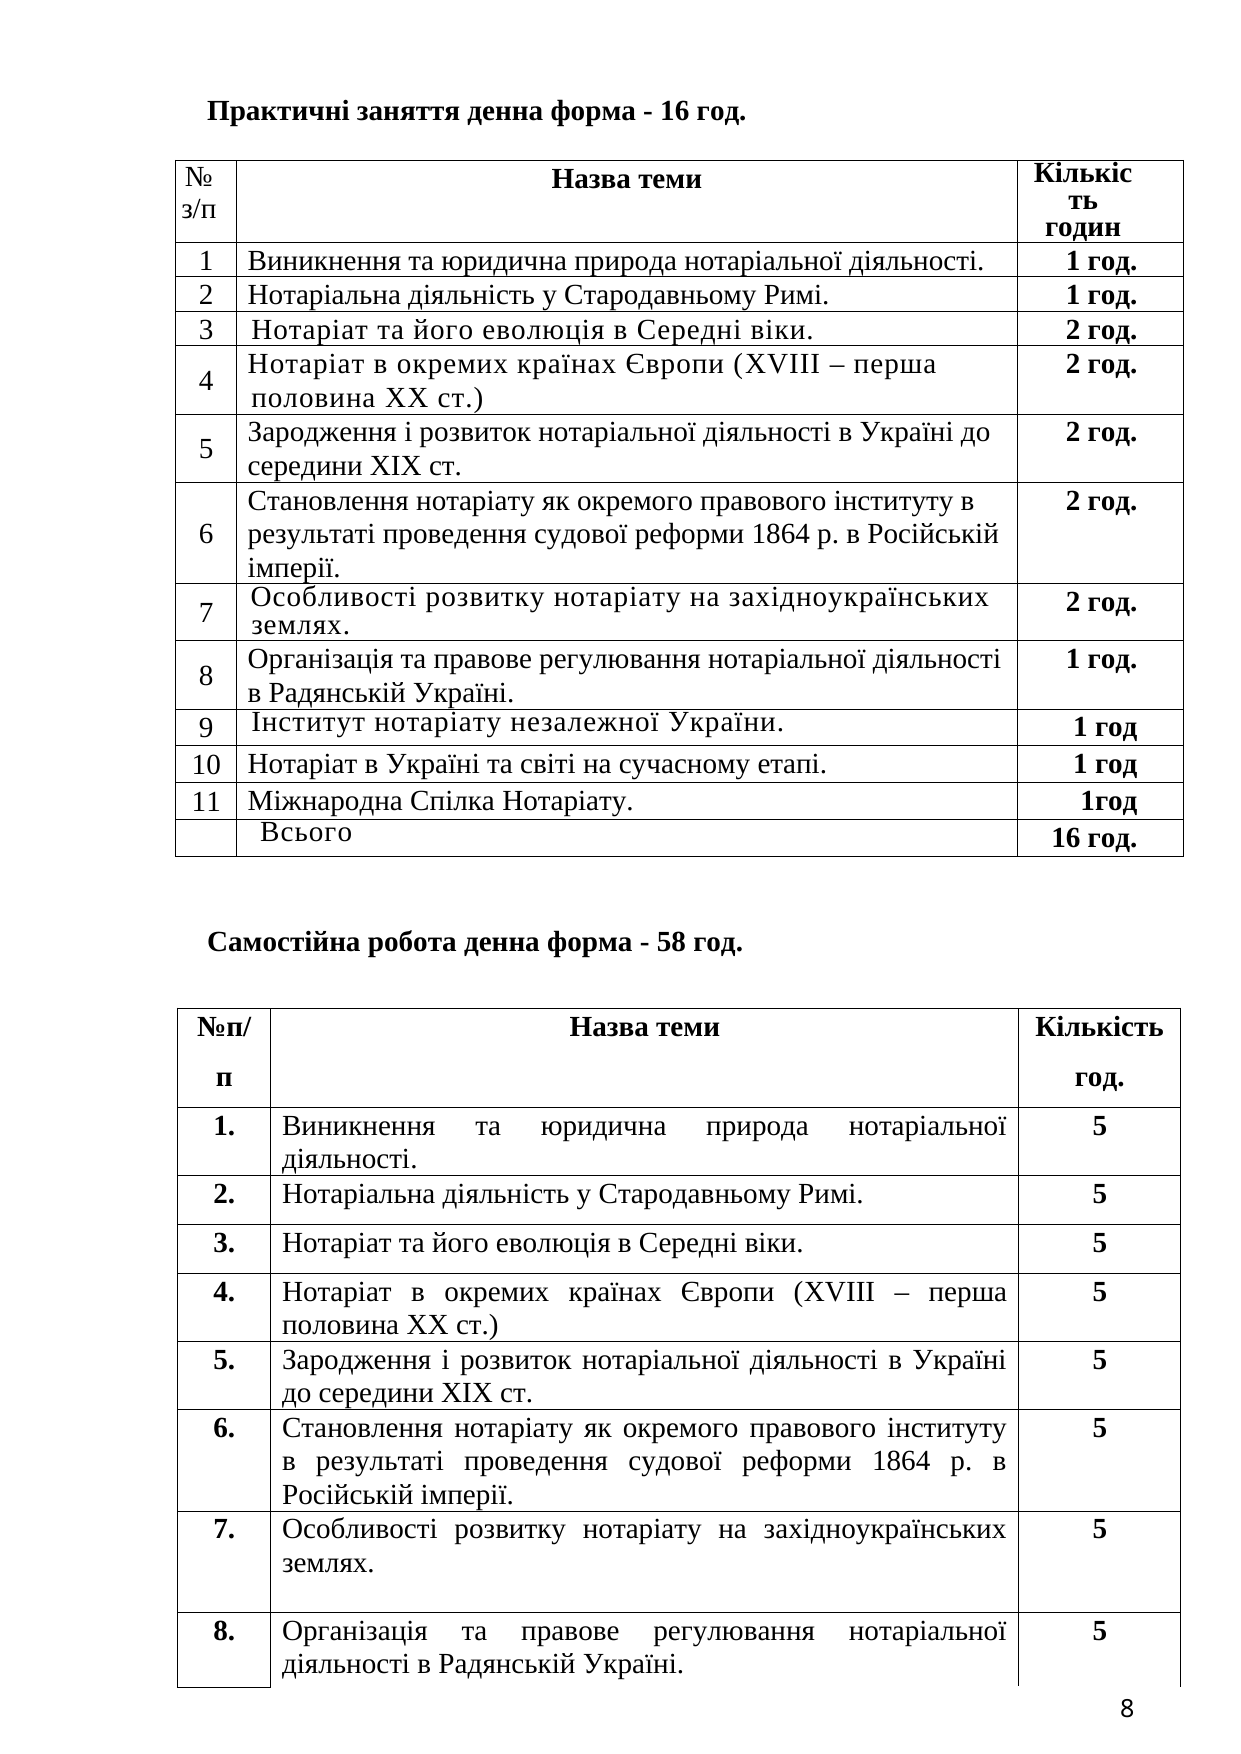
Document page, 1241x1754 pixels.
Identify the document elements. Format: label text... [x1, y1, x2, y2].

table_cell Нотаріат та його еволюція в Середні віки. [237, 312, 1017, 345]
table_cell 2 год. [1018, 312, 1183, 345]
table_cell Нотаріат в окремих країнах Європи (XVIII – перша половина XX ст.) [237, 346, 1017, 413]
table_cell Нотаріат в окремих країнах Європи (XVIII – перша половина XX ст.) [271, 1274, 1018, 1341]
table_cell 1 год [1018, 710, 1183, 745]
table_header Назва теми [237, 161, 1017, 242]
table_cell Особливості розвитку нотаріату на західноукраїнських землях. [237, 584, 1017, 640]
table_cell 5. [178, 1342, 270, 1409]
table_cell 4. [178, 1274, 270, 1341]
table_cell 1 год. [1018, 243, 1183, 276]
table_cell Організація та правове регулювання нотаріальної діяльності в Радянській Україні. [237, 641, 1017, 708]
table_cell Нотаріальна діяльність у Стародавньому Римі. [237, 277, 1017, 311]
table_cell 2. [178, 1176, 270, 1224]
table_cell 5 [176, 415, 236, 482]
table_cell 11 [176, 783, 236, 819]
table_cell 1 год [1018, 746, 1183, 782]
table_cell 10 [176, 746, 236, 782]
text Самостійна робота денна форма - 58 год. [177, 924, 1181, 957]
table_cell 1. [178, 1108, 270, 1175]
table_cell Особливості розвитку нотаріату на західноукраїнських землях. [271, 1512, 1018, 1612]
table_cell 16 год. [1018, 820, 1183, 856]
table_cell Організація та правове регулювання нотаріальної діяльності в Радянській Україні. [271, 1613, 1018, 1687]
table_cell Всього [237, 820, 1017, 856]
table_header Кількість год. [1019, 1009, 1180, 1107]
table_header Кількість годин [1018, 161, 1183, 242]
table_cell Міжнародна Спілка Нотаріату. [237, 783, 1017, 819]
table_cell 8 [176, 641, 236, 708]
table_cell [176, 820, 236, 856]
table_cell Виникнення та юридична природа нотаріальної діяльності. [237, 243, 1017, 276]
table_header Назва теми [271, 1009, 1018, 1107]
table_cell Становлення нотаріату як окремого правового інституту в результаті проведення судової реформи 1864 р. в Російській імперії. [271, 1410, 1018, 1511]
table_cell 5 [1019, 1176, 1180, 1224]
table_cell 5 [1019, 1512, 1180, 1612]
table_header № з/п [176, 161, 236, 242]
table_cell Нотаріат в Україні та світі на сучасному етапі. [237, 746, 1017, 782]
table_cell 1год [1018, 783, 1183, 819]
table_cell 5 [1018, 1613, 1180, 1687]
table_cell 2 год. [1018, 415, 1183, 482]
table_cell 9 [176, 710, 236, 745]
table_cell 1 год. [1018, 641, 1183, 708]
table_cell 5 [1019, 1342, 1180, 1409]
table_cell 1 [176, 243, 236, 276]
table_cell Нотаріат та його еволюція в Середні віки. [271, 1225, 1018, 1273]
text Практичні заняття денна форма - 16 год. [177, 93, 1181, 126]
table_cell 4 [176, 346, 236, 413]
table_cell Зародження і розвиток нотаріальної діяльності в Україні до середини ХІХ ст. [237, 415, 1017, 482]
table_cell Інститут нотаріату незалежної України. [237, 710, 1017, 745]
table_cell 2 год. [1018, 346, 1183, 413]
table_cell 3. [178, 1225, 270, 1273]
table_cell 2 год. [1018, 584, 1183, 640]
table_cell 6. [178, 1410, 270, 1511]
table_cell 5 [1019, 1225, 1180, 1273]
table_cell Становлення нотаріату як окремого правового інституту в результаті проведення судової реформи 1864 р. в Російській імперії. [237, 483, 1017, 583]
table_cell 7 [176, 584, 236, 640]
table_cell 2 год. [1018, 483, 1183, 583]
table_cell 5 [1019, 1108, 1180, 1175]
table_cell Нотаріальна діяльність у Стародавньому Римі. [271, 1176, 1018, 1224]
table_header №п/п [178, 1009, 270, 1107]
table_cell 5 [1019, 1274, 1180, 1341]
table_cell 7. [178, 1512, 270, 1612]
table_cell 8. [178, 1613, 270, 1687]
table_cell 6 [176, 483, 236, 583]
table_cell 3 [176, 312, 236, 345]
table_cell 1 год. [1018, 277, 1183, 311]
table_cell Зародження і розвиток нотаріальної діяльності в Україні до середини ХІХ ст. [271, 1342, 1018, 1409]
table_cell Виникнення та юридична природа нотаріальної діяльності. [271, 1108, 1018, 1175]
table_cell 2 [176, 277, 236, 311]
table_cell 5 [1019, 1410, 1180, 1511]
